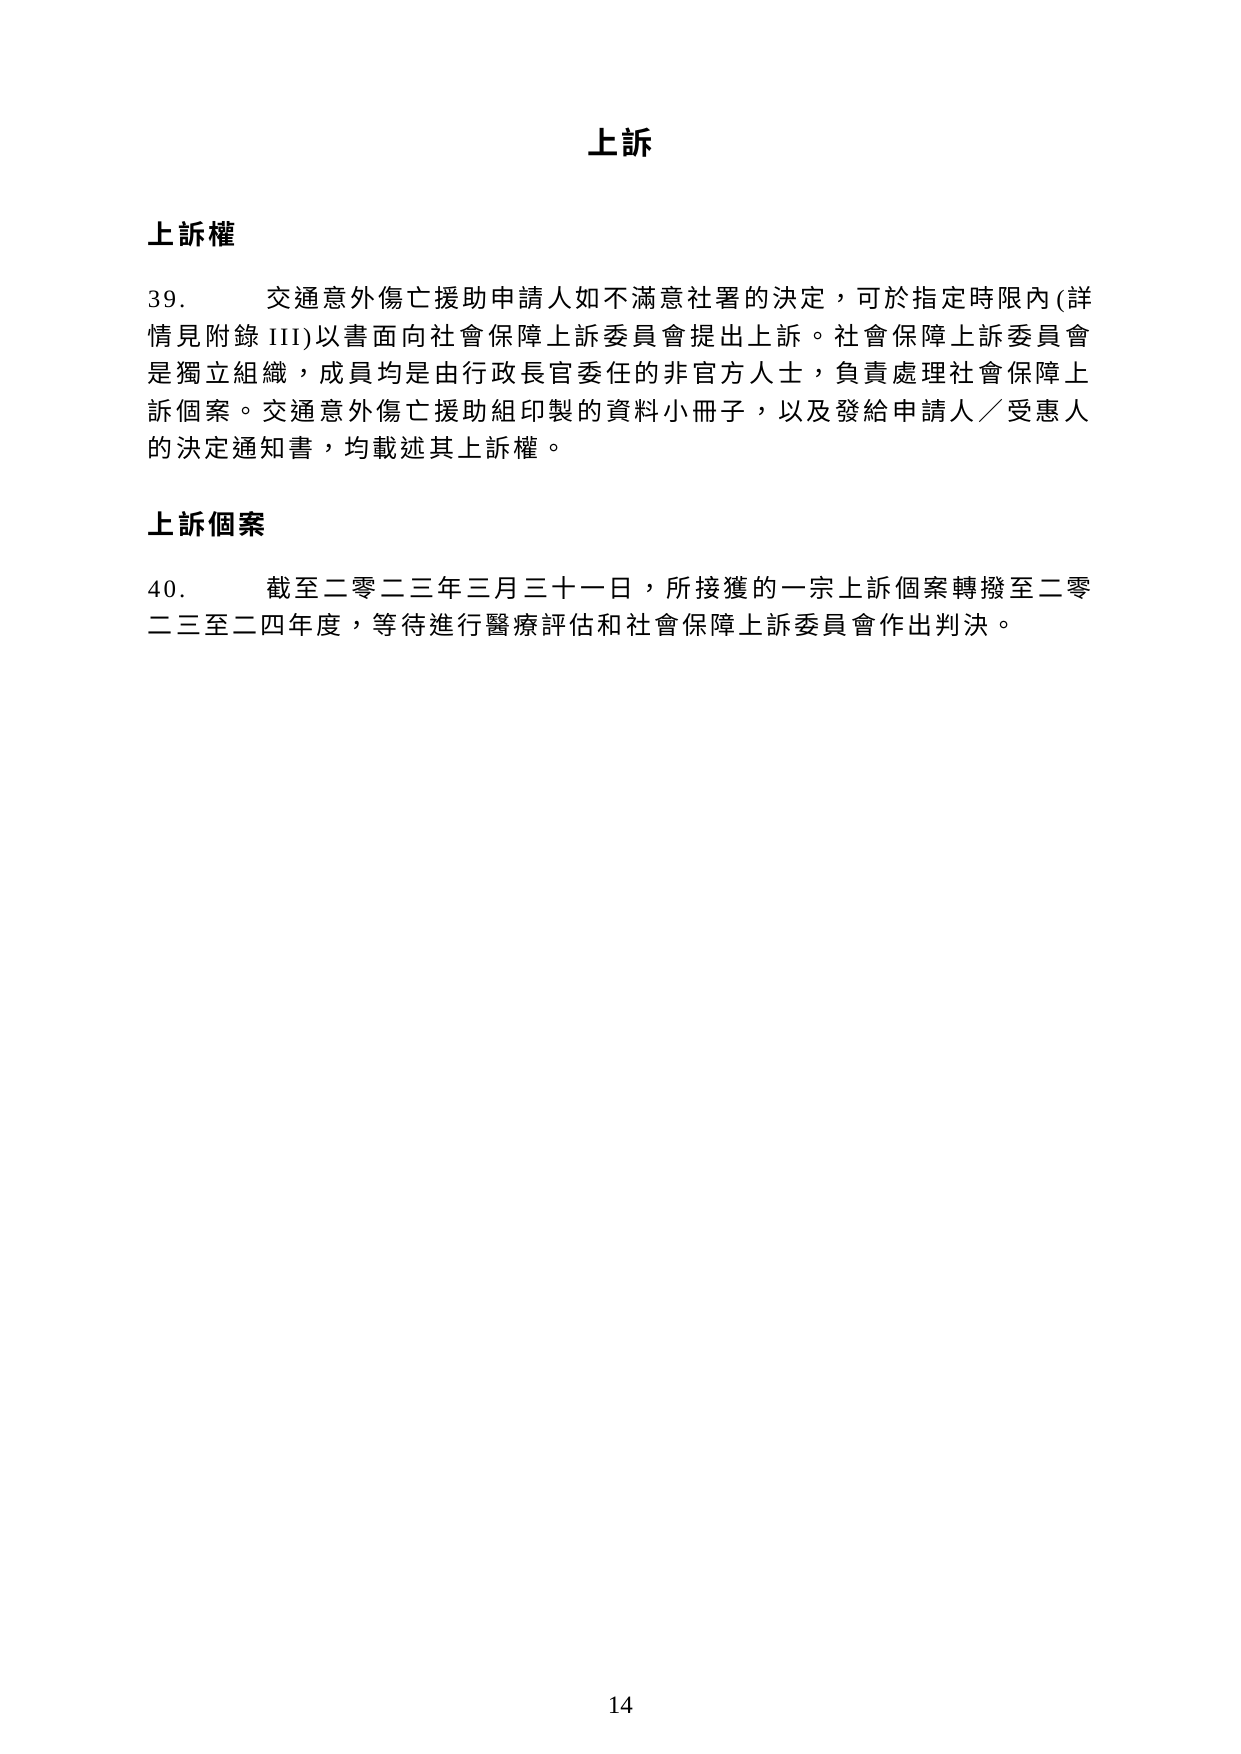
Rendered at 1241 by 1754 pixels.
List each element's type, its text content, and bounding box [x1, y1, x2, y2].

text 39. 交通意外傷亡援助申請人如不滿意社署的決定，可於指定時限內(詳情見附錄III)以書面向社會保障上訴委員會提出上訴。社會保障上訴委員會是獨立組織，成員均是由行政長官委任的非官方人士，負責處理社會保障上訴個案。交通意外傷亡援助組印製的資料小冊子，以及發給申請人／受惠人的決定通知書，均載述其上訴權。 [148, 278, 1092, 465]
text 40. 截至二零二三年三月三十一日，所接獲的一宗上訴個案轉撥至二零二三至二四年度，等待進行醫療評估和社會保障上訴委員會作出判決。 [148, 567, 1092, 642]
text 上訴 [148, 118, 1092, 163]
text 上訴權 [148, 213, 1092, 253]
text 上訴個案 [148, 503, 1092, 542]
